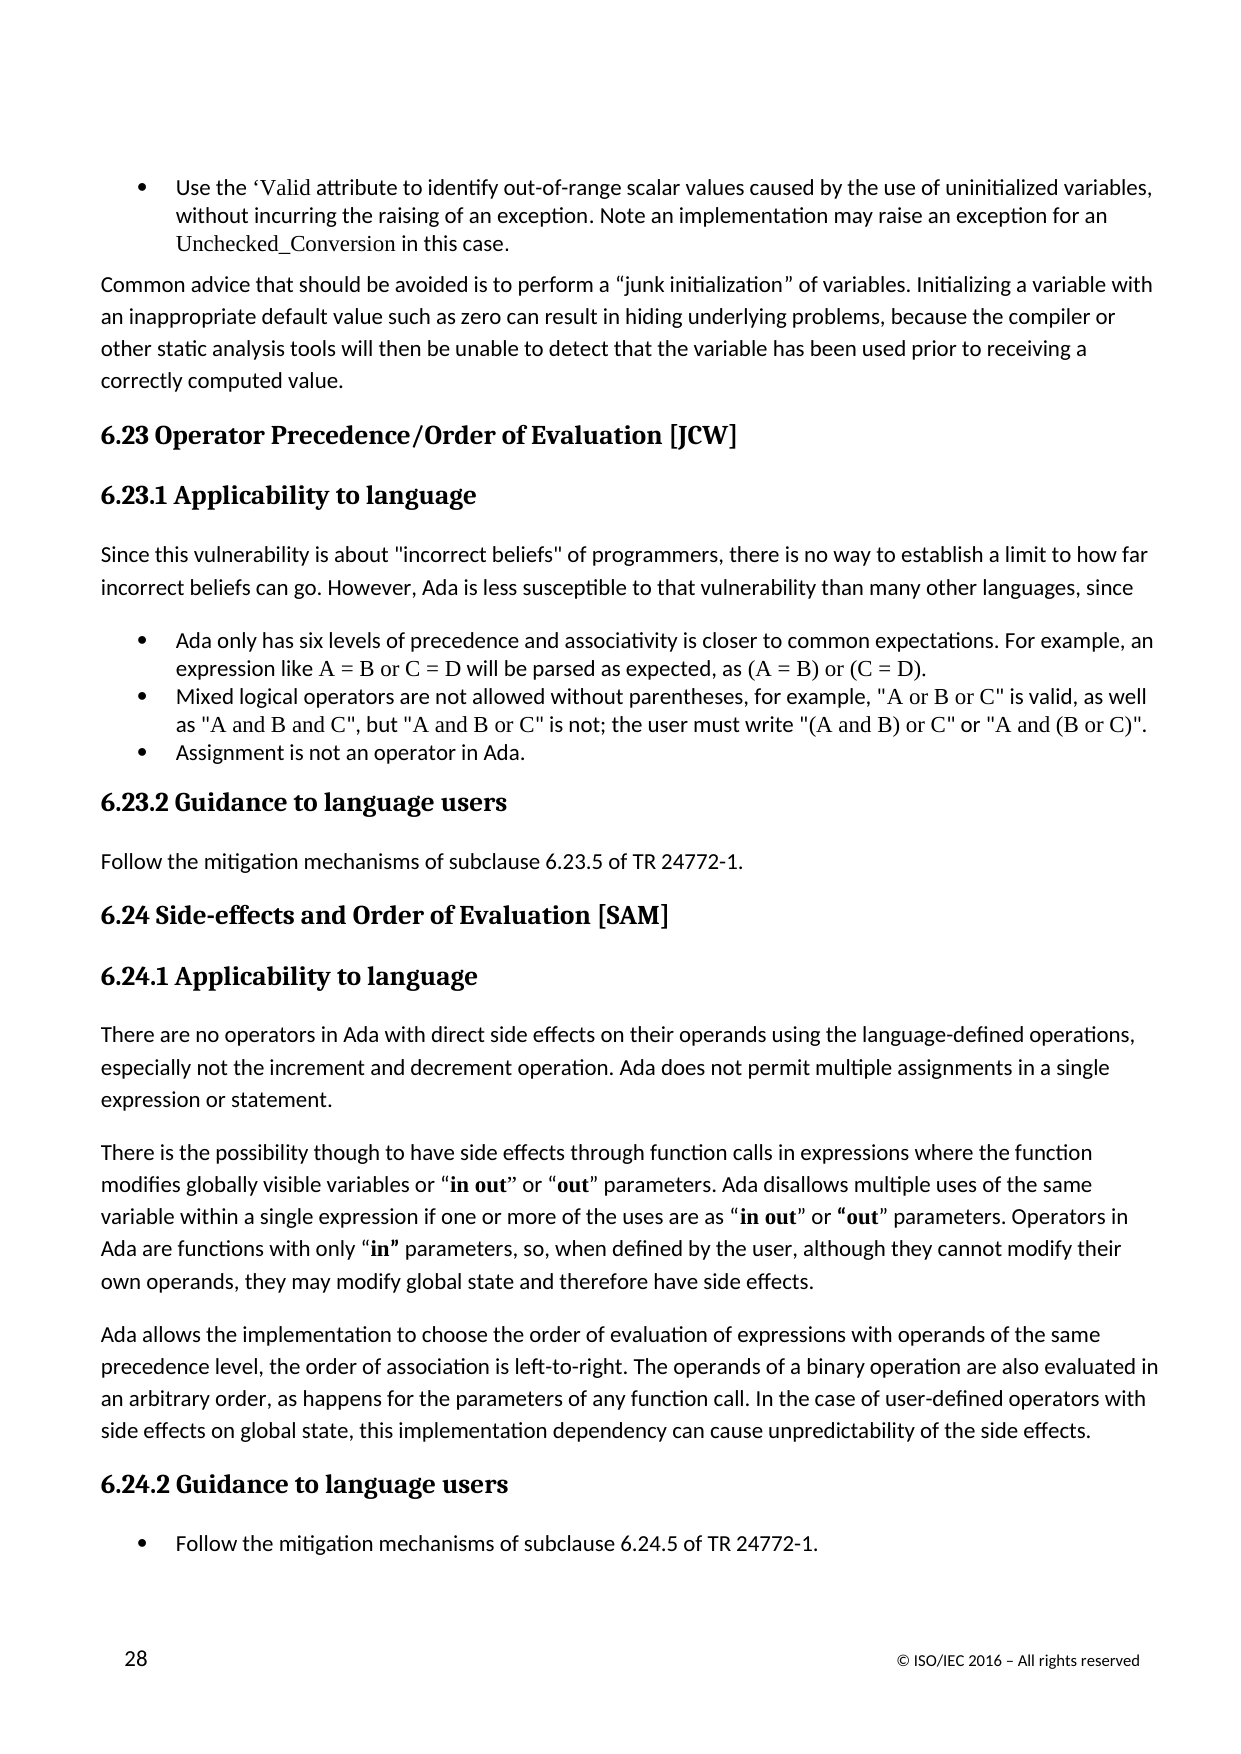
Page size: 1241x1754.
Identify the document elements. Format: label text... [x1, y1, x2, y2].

subtitle 6.24.1 Applicability to language [101, 961, 1164, 992]
subtitle 6.23 Operator Precedence/Order of Evaluation [JCW] [101, 420, 1164, 451]
text Follow the mitigation mechanisms of subclause 6.23.5 of TR 24772-1. [101, 847, 1164, 875]
list Mixed logical operators are not allowed without parentheses, for example, "A or B or C" is valid, as well as "A and B and C", but "A and B or C" is not; the user must write "(A and B) or C" or "A and (B or C)". [138, 682, 1164, 738]
subtitle 6.23.1 Applicability to language [101, 480, 1164, 512]
list Assignment is not an operator in Ada. [138, 738, 1164, 766]
text Since this vulnerability is about "incorrect beliefs" of programmers, there is no way to establish a limit to how far incorrect beliefs can go. However, Ada is less susceptible to that vulnerability than many other languages, since [101, 541, 1164, 601]
subtitle 6.23.2 Guidance to language users [101, 787, 1164, 818]
list Ada only has six levels of precedence and associativity is closer to common expectations. For example, an expression like A = B or C = D will be parsed as expected, as (A = B) or (C = D). [138, 626, 1164, 682]
subtitle 6.24 Side-effects and Order of Evaluation [SAM] [101, 900, 1164, 931]
text Ada allows the implementation to choose the order of evaluation of expressions with operands of the same precedence level, the order of association is left-to-right. The operands of a binary operation are also evaluated in an arbitrary order, as happens for the parameters of any function call. In the case of user-defined operators with side effects on global state, this implementation dependency can cause unpredictability of the side effects. [101, 1320, 1164, 1444]
text There are no operators in Ada with direct side effects on their operands using the language-defined operations, especially not the increment and decrement operation. Ada does not permit multiple assignments in a single expression or statement. [101, 1021, 1164, 1113]
list Use the ‘Valid attribute to identify out-of-range scalar values caused by the use of uninitialized variables, without incurring the raising of an exception. Note an implementation may raise an exception for an Unchecked_Conversion in this case. [138, 173, 1164, 258]
list Follow the mitigation mechanisms of subclause 6.24.5 of TR 24772-1. [138, 1529, 1164, 1557]
text There is the possibility though to have side effects through function calls in expressions where the function modifies globally visible variables or “in out” or “out” parameters. Ada disallows multiple uses of the same variable within a single expression if one or more of the uses are as “in out” or “out” parameters. Operators in Ada are functions with only “in” parameters, so, when defined by the user, although they cannot modify their own operands, they may modify global state and therefore have side effects. [101, 1138, 1164, 1295]
subtitle 6.24.2 Guidance to language users [101, 1469, 1164, 1501]
text Common advice that should be avoided is to perform a “junk initialization” of variables. Initializing a variable with an inappropriate default value such as zero can result in hiding underlying problems, because the compiler or other static analysis tools will then be unable to detect that the variable has been used prior to receiving a correctly computed value. [101, 270, 1164, 395]
